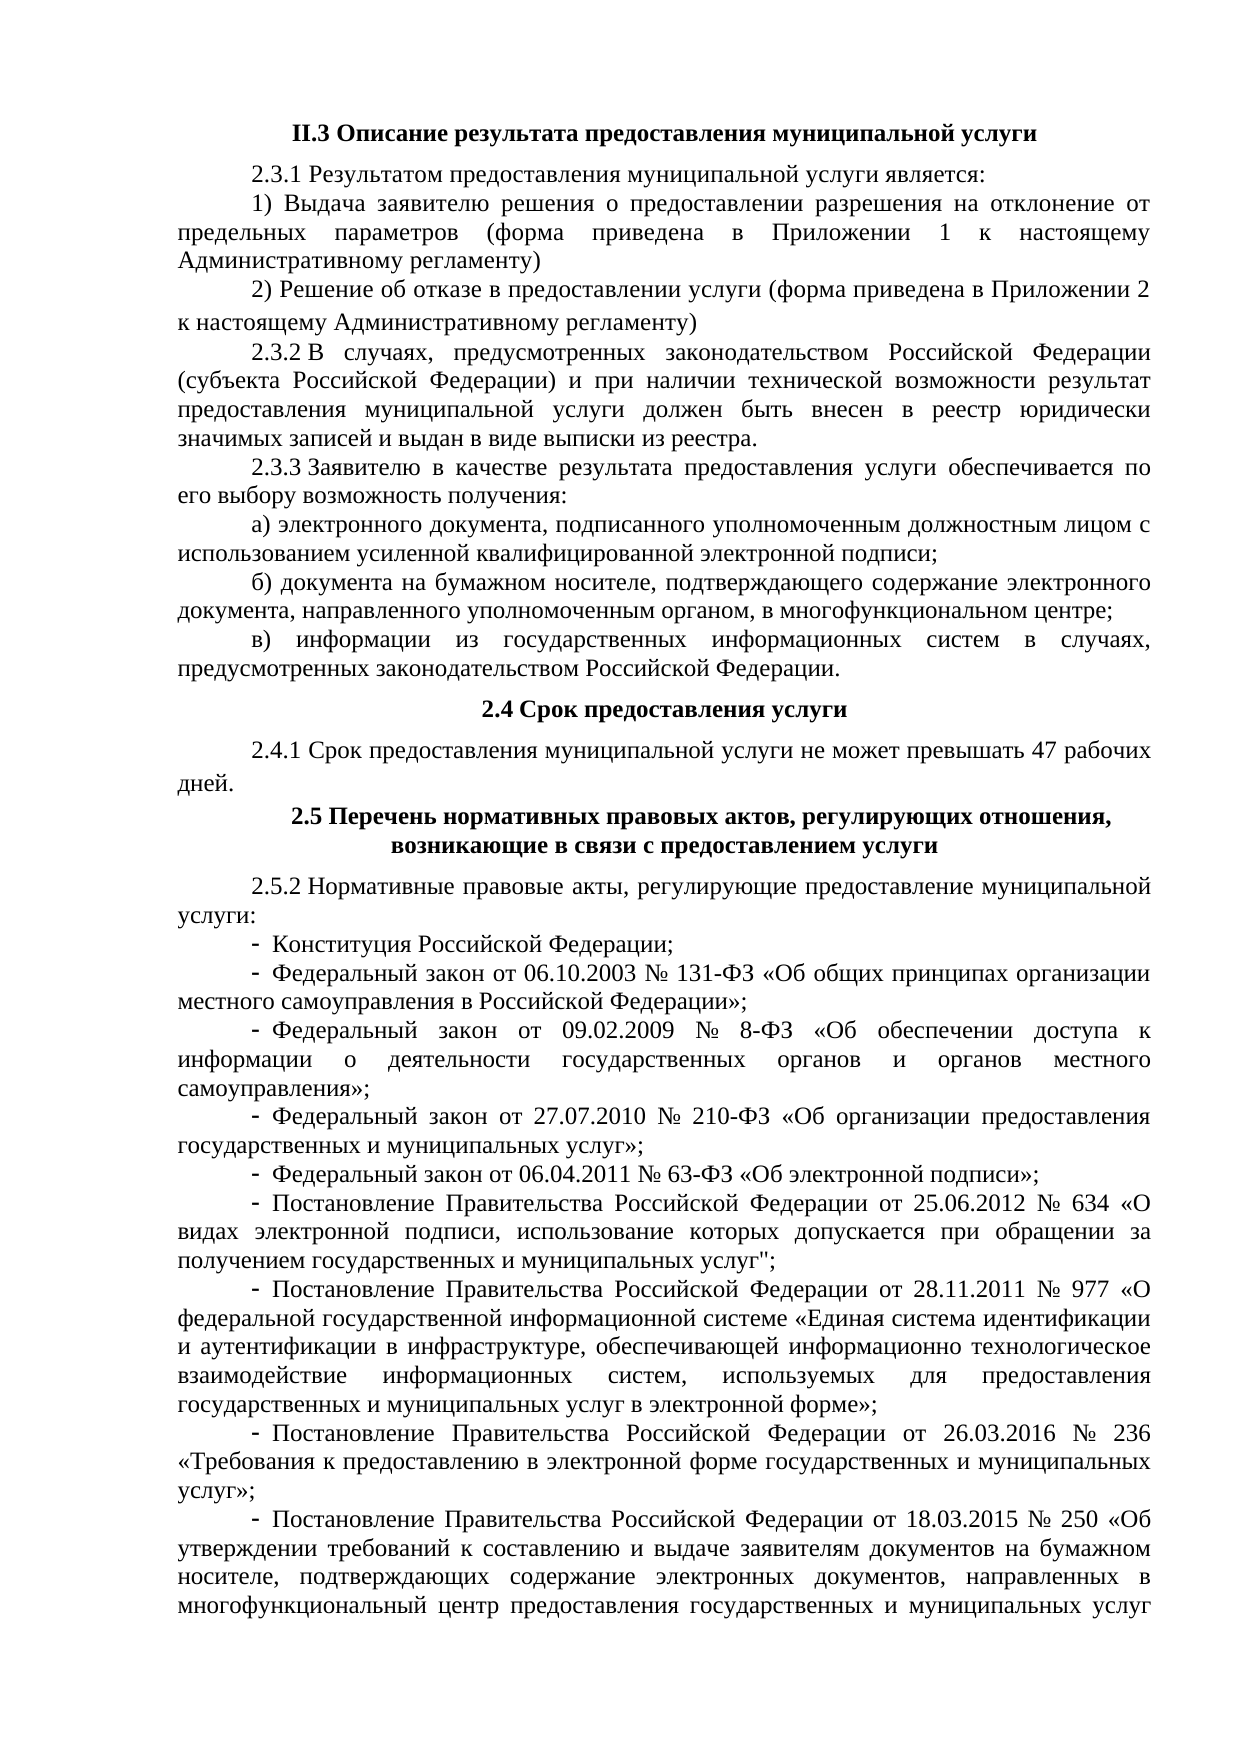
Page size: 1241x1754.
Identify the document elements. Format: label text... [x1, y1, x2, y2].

list Федеральный закон от 09.02.2009 № 8-ФЗ «Об обеспечении доступа к информации о деятельности государственных органов и органов местного самоуправления»; [177, 1015, 1152, 1101]
list Постановление Правительства Российской Федерации от 26.03.2016 № 236 «Требования к предоставлению в электронной форме государственных и муниципальных услуг»; [177, 1418, 1152, 1504]
list В случаях, предусмотренных законодательством Российской Федерации (субъекта Российской Федерации) и при наличии технической возможности результат предоставления муниципальной услуги должен быть внесен в реестр юридически значимых записей и выдан в виде выписки из реестра. [177, 337, 1152, 452]
subtitle Описание результата предоставления муниципальной услуги [177, 118, 1152, 147]
text 2.4.1 Срок предоставления муниципальной услуги не может превышать 47 рабочих дней. [177, 735, 1152, 797]
text а) электронного документа, подписанного уполномоченным должностным лицом с использованием усиленной квалифицированной электронной подписи; [177, 509, 1152, 567]
list Постановление Правительства Российской Федерации от 28.11.2011 № 977 «О федеральной государственной информационной системе «Единая система идентификации и аутентификации в инфраструктуре, обеспечивающей информационно технологическое взаимодействие информационных систем, используемых для предоставления государственных и муниципальных услуг в электронной форме»; [177, 1274, 1152, 1418]
subtitle Срок предоставления услуги [177, 694, 1152, 723]
list 1) Выдача заявителю решения о предоставлении разрешения на отклонение от предельных параметров (форма приведена в Приложении 1 к настоящему Административному регламенту) [177, 188, 1152, 274]
list 2) Решение об отказе в предоставлении услуги (форма приведена в Приложении 2 к настоящему Административному регламенту) [177, 274, 1152, 337]
list Федеральный закон от 06.04.2011 № 63-ФЗ «Об электронной подписи»; [177, 1159, 1152, 1188]
list Федеральный закон от 06.10.2003 № 131-ФЗ «Об общих принципах организации местного самоуправления в Российской Федерации»; [177, 958, 1152, 1015]
subtitle Перечень нормативных правовых актов, регулирующих отношения, возникающие в связи с предоставлением услуги [177, 801, 1152, 859]
text б) документа на бумажном носителе, подтверждающего содержание электронного документа, направленного уполномоченным органом, в многофункциональном центре; [177, 567, 1152, 624]
list Федеральный закон от 27.07.2010 № 210-ФЗ «Об организации предоставления государственных и муниципальных услуг»; [177, 1101, 1152, 1159]
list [177, 1504, 1152, 1619]
list Конституция Российской Федерации; [177, 929, 1152, 958]
list Постановление Правительства Российской Федерации от 25.06.2012 № 634 «О видах электронной подписи, использование которых допускается при обращении за получением государственных и муниципальных услуг"; [177, 1188, 1152, 1274]
list 2.3.1 Результатом предоставления муниципальной услуги является: [177, 159, 1152, 188]
list Нормативные правовые акты, регулирующие предоставление муниципальной услуги: [177, 871, 1152, 929]
text в) информации из государственных информационных систем в случаях, предусмотренных законодательством Российской Федерации. [177, 624, 1152, 682]
list Заявителю в качестве результата предоставления услуги обеспечивается по его выбору возможность получения: [177, 452, 1152, 509]
